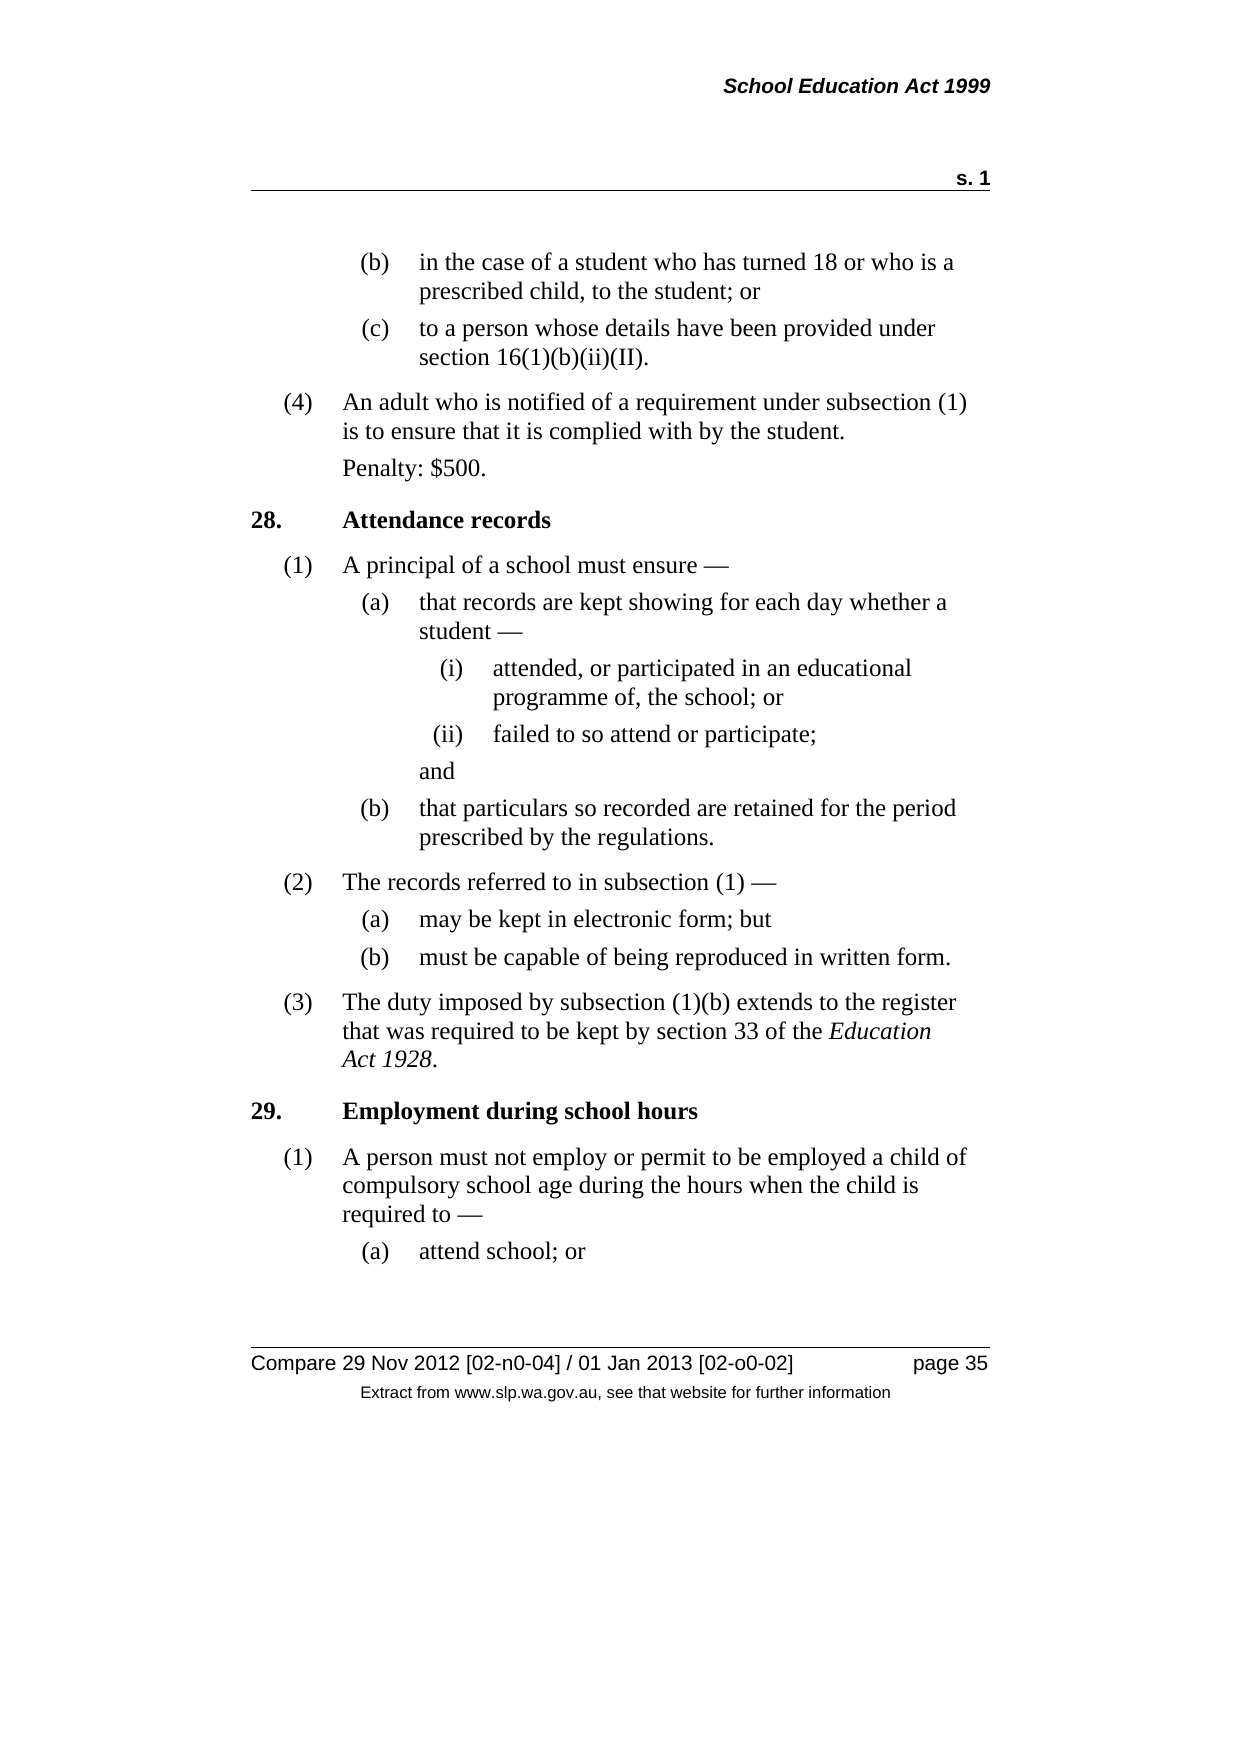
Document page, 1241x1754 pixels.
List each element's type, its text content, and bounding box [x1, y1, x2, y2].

text (a) may be kept in electronic form; but [251, 904, 990, 933]
text (1) A principal of a school must ensure — [251, 550, 990, 579]
text (b) that particulars so recorded are retained for the period prescribed by the regulations. [251, 793, 990, 851]
text (4) An adult who is notified of a requirement under subsection (1) is to ensure that it is complied with by the student. [251, 387, 990, 445]
subtitle 28. Attendance records [251, 505, 990, 534]
text (ii) failed to so attend or participate; [251, 719, 990, 748]
text (3) The duty imposed by subsection (1)(b) extends to the register that was required to be kept by section 33 of the Education Act 1928. [251, 987, 990, 1073]
text (i) attended, or participated in an educational programme of, the school; or [251, 653, 990, 711]
text (a) attend school; or [251, 1236, 990, 1265]
text (a) that records are kept showing for each day whether a student — [251, 587, 990, 645]
text (b) in the case of a student who has turned 18 or who is a prescribed child, to the student; or [251, 247, 990, 305]
text (b) must be capable of being reproduced in written form. [251, 942, 990, 970]
text Penalty: $500. [251, 453, 990, 482]
text (1) A person must not employ or permit to be employed a child of compulsory school age during the hours when the child is required to — [251, 1142, 990, 1228]
subtitle 29. Employment during school hours [251, 1096, 990, 1125]
text (c) to a person whose details have been provided under section 16(1)(b)(ii)(II). [251, 313, 990, 371]
text and [251, 756, 990, 785]
text (2) The records referred to in subsection (1) — [251, 867, 990, 896]
